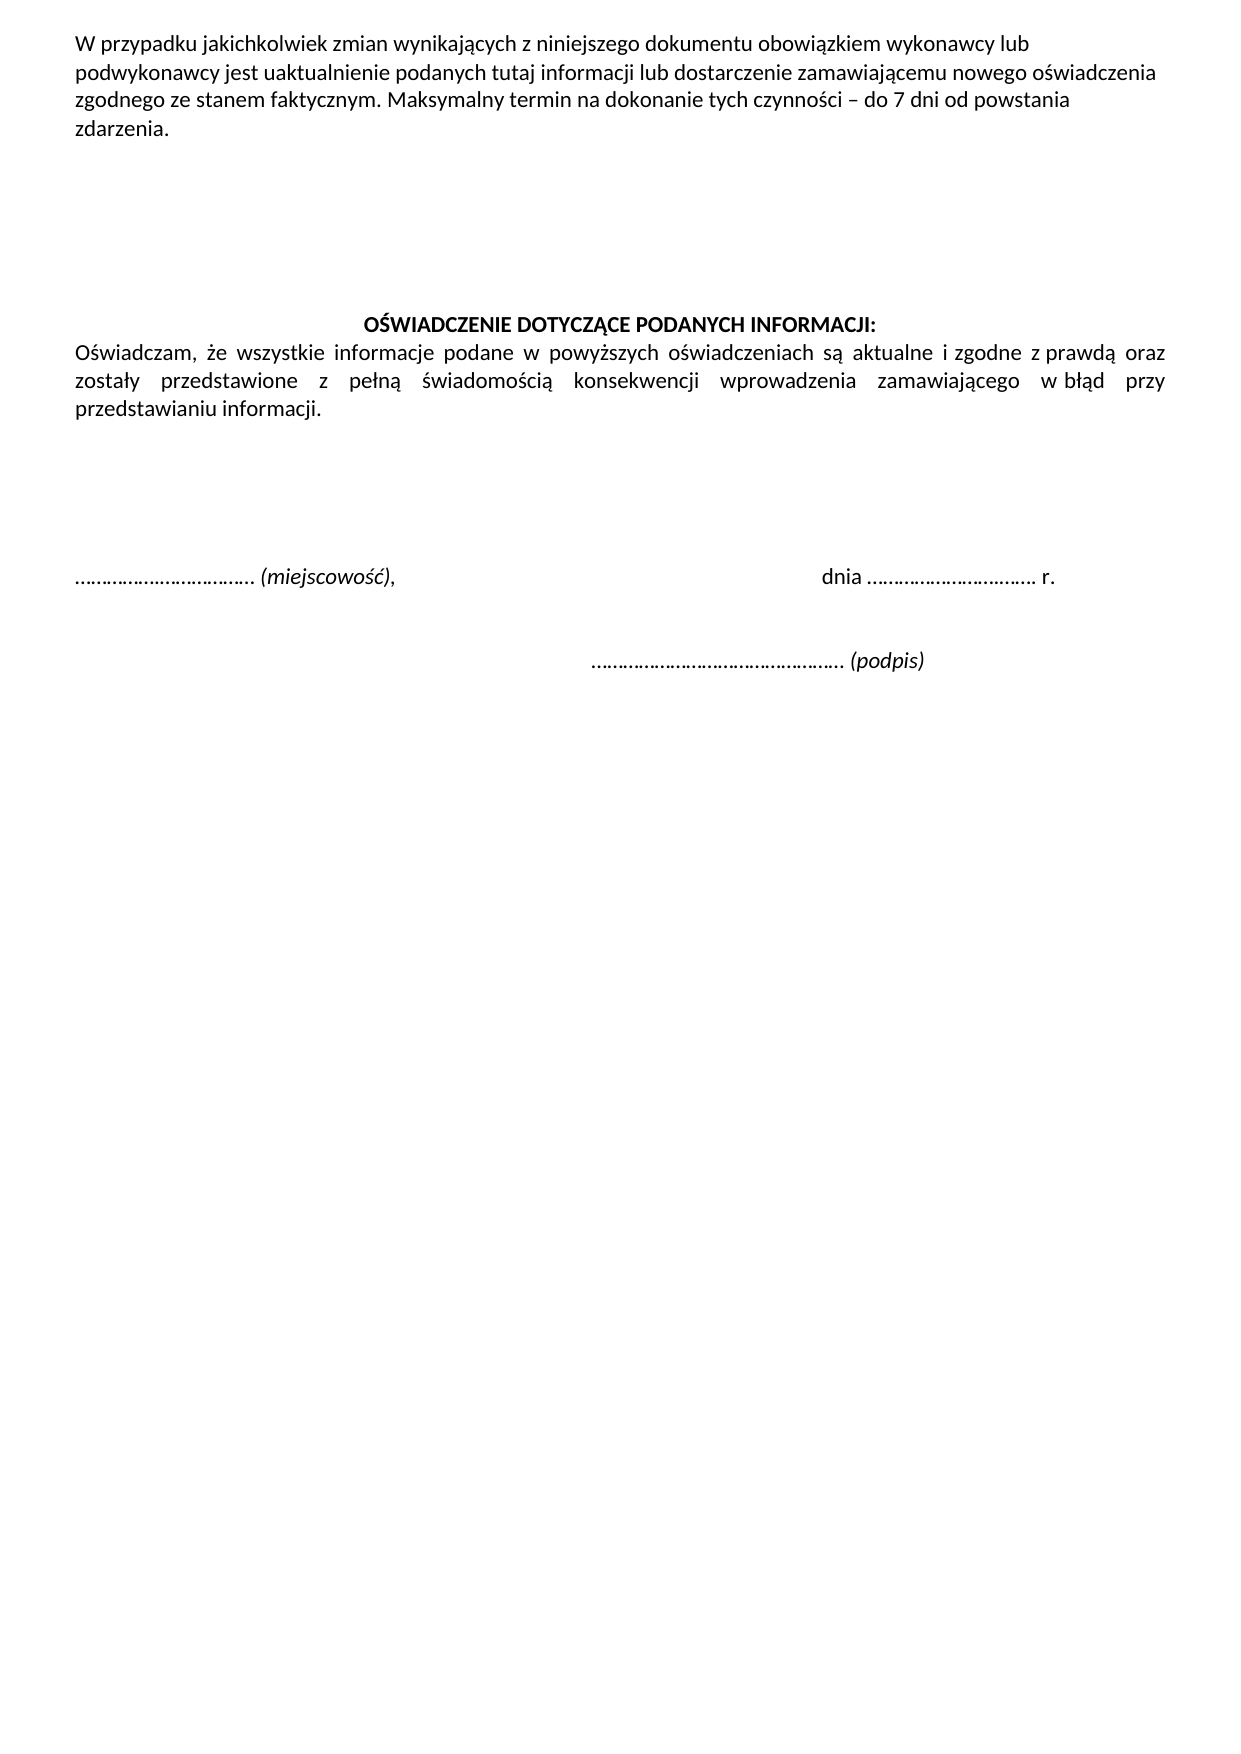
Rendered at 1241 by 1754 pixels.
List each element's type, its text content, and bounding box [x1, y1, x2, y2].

text W przypadku jakichkolwiek zmian wynikających z niniejszego dokumentu obowiązkiem wykonawcy lub podwykonawcy jest uaktualnienie podanych tutaj informacji lub dostarczenie zamawiającemu nowego oświadczenia zgodnego ze stanem faktycznym. Maksymalny termin na dokonanie tych czynności – do 7 dni od powstania zdarzenia. [75, 29, 1165, 142]
text OŚWIADCZENIE DOTYCZĄCE PODANYCH INFORMACJI: [75, 310, 1165, 338]
text Oświadczam, że wszystkie informacje podane w powyższych oświadczeniach są aktualne i zgodne z prawdą oraz zostały przedstawione z pełną świadomością konsekwencji wprowadzenia zamawiającego w błąd przy przedstawianiu informacji. [75, 338, 1165, 422]
text ………………………………………… (podpis) [75, 646, 1165, 674]
text …………….……………… (miejscowość), dnia …………………….……. r. [75, 562, 1165, 590]
